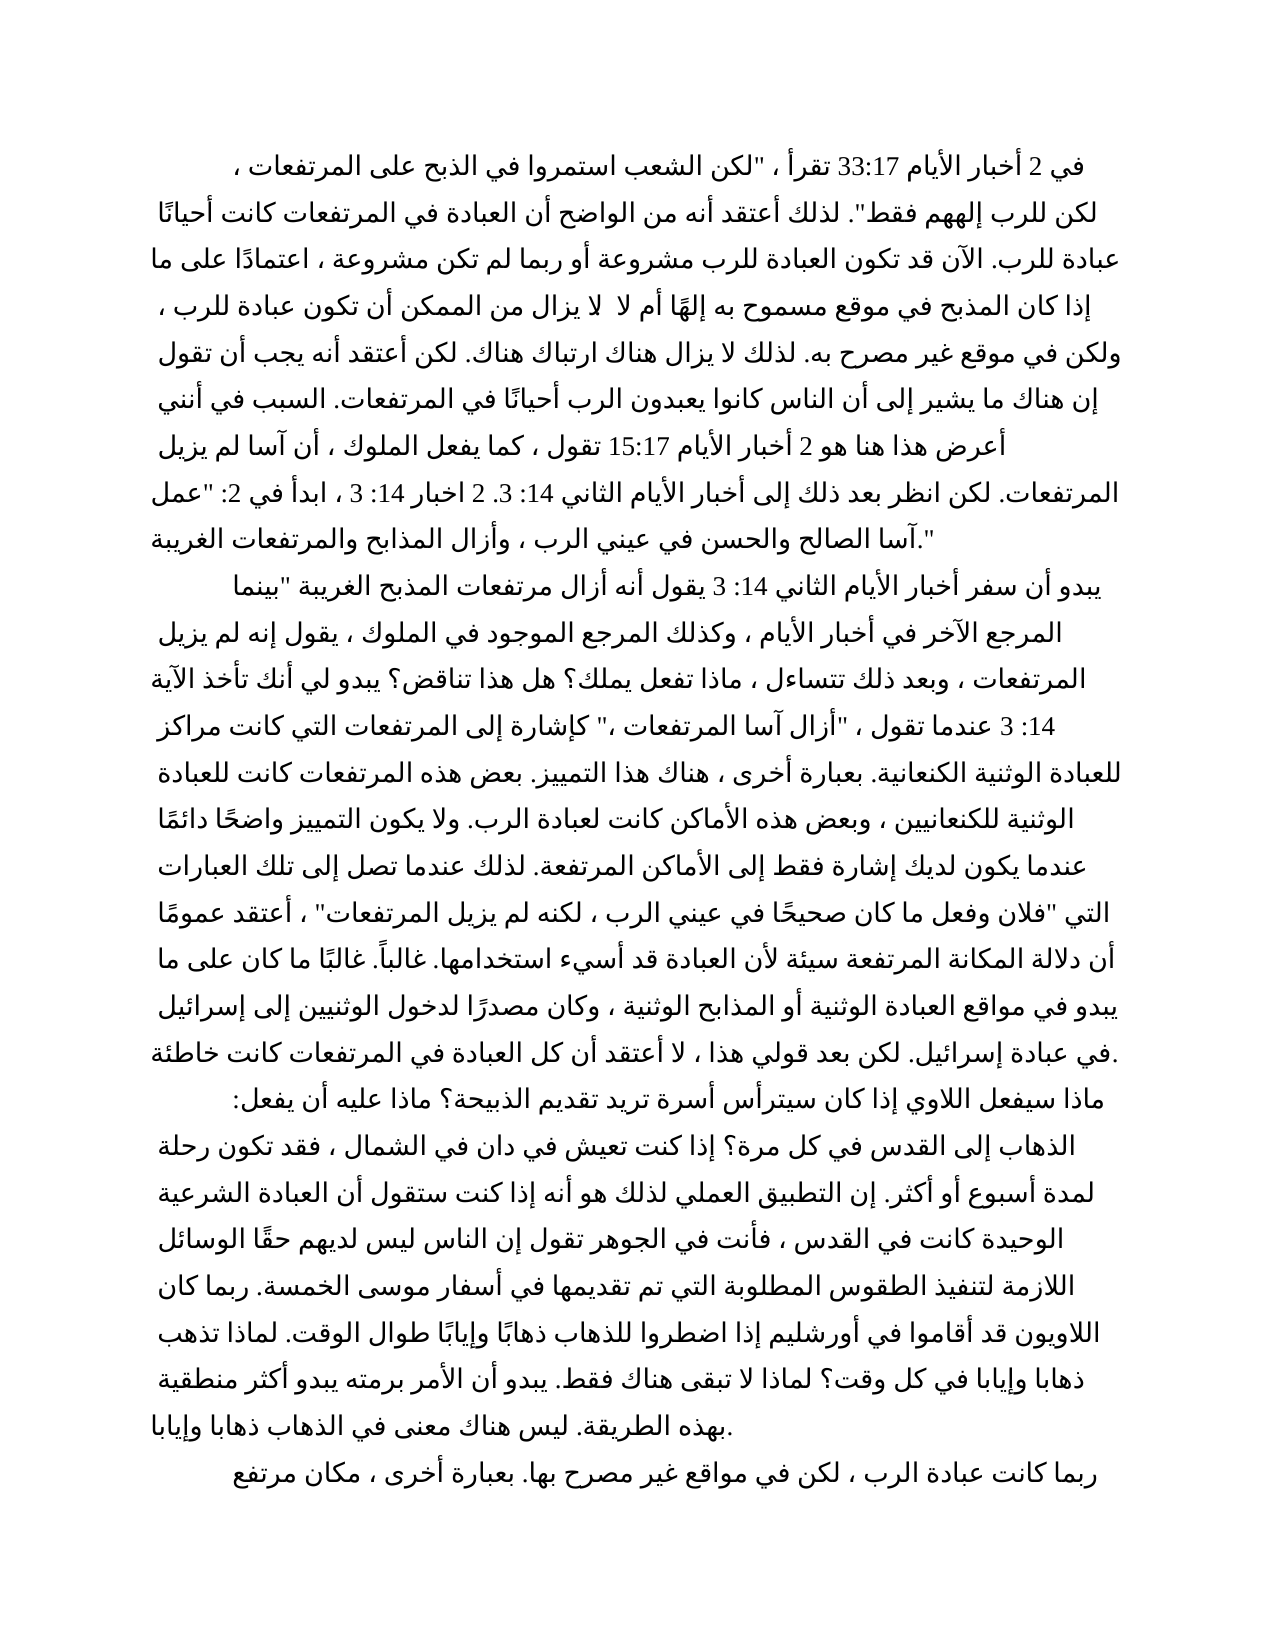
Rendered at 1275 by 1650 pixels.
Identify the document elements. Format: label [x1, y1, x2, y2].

text [150, 150, 1125, 1488]
